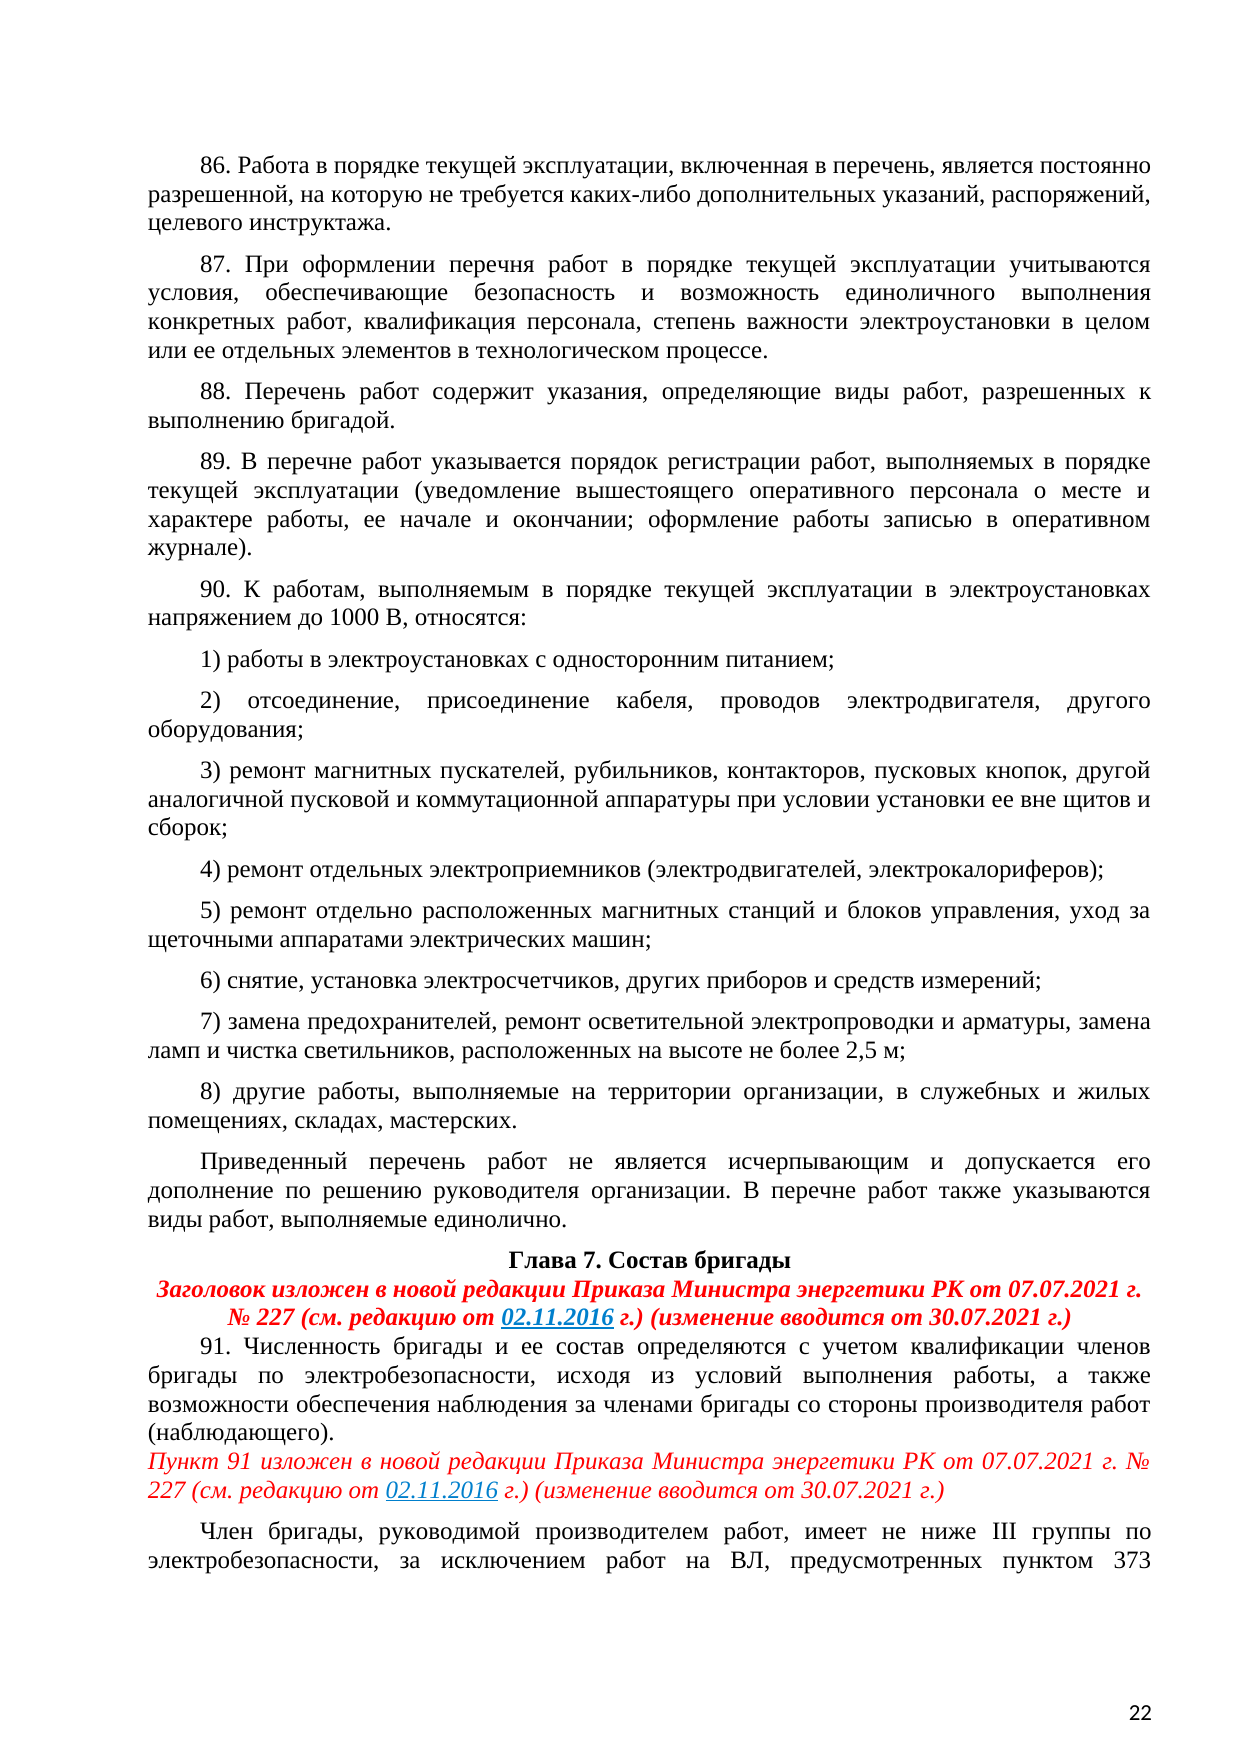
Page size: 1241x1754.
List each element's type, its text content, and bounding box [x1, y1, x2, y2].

text 1) работы в электроустановках с односторонним питанием; [148, 644, 1152, 672]
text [148, 1516, 1152, 1574]
text 89. В перечне работ указывается порядок регистрации работ, выполняемых в порядке текущей эксплуатации (уведомление вышестоящего оперативного персонала о месте и характере работы, ее начале и окончании; оформление работы записью в оперативном журнале). [148, 446, 1152, 561]
text 90. К работам, выполняемым в порядке текущей эксплуатации в электроустановках напряжением до 1000 В, относятся: [148, 574, 1152, 631]
text 88. Перечень работ содержит указания, определяющие виды работ, разрешенных к выполнению бригадой. [148, 376, 1152, 434]
text 91. Численность бригады и ее состав определяются с учетом квалификации членов бригады по электробезопасности, исходя из условий выполнения работы, а также возможности обеспечения наблюдения за членами бригады со стороны производителя работ (наблюдающего). [148, 1331, 1152, 1446]
text Пункт 91 изложен в новой редакции Приказа Министра энергетики РК от 07.07.2021 г. № 227 (см. редакцию от 02.11.2016 г.) (изменение вводится от 30.07.2021 г.) [148, 1446, 1152, 1504]
text 5) ремонт отдельно расположенных магнитных станций и блоков управления, уход за щеточными аппаратами электрических машин; [148, 895, 1152, 952]
text 7) замена предохранителей, ремонт осветительной электропроводки и арматуры, замена ламп и чистка светильников, расположенных на высоте не более 2,5 м; [148, 1006, 1152, 1064]
text Глава 7. Состав бригады [148, 1245, 1152, 1274]
text 87. При оформлении перечня работ в порядке текущей эксплуатации учитываются условия, обеспечивающие безопасность и возможность единоличного выполнения конкретных работ, квалификация персонала, степень важности электроустановки в целом или ее отдельных элементов в технологическом процессе. [148, 249, 1152, 364]
text 86. Работа в порядке текущей эксплуатации, включенная в перечень, является постоянно разрешенной, на которую не требуется каких-либо дополнительных указаний, распоряжений, целевого инструктажа. [148, 150, 1152, 236]
text Приведенный перечень работ не является исчерпывающим и допускается его дополнение по решению руководителя организации. В перечне работ также указываются виды работ, выполняемые единолично. [148, 1146, 1152, 1232]
text 6) снятие, установка электросчетчиков, других приборов и средств измерений; [148, 965, 1152, 994]
text 4) ремонт отдельных электроприемников (электродвигателей, электрокалориферов); [148, 854, 1152, 882]
text 3) ремонт магнитных пускателей, рубильников, контакторов, пусковых кнопок, другой аналогичной пусковой и коммутационной аппаратуры при условии установки ее вне щитов и сборок; [148, 755, 1152, 841]
text 2) отсоединение, присоединение кабеля, проводов электродвигателя, другого оборудования; [148, 685, 1152, 742]
text 8) другие работы, выполняемые на территории организации, в служебных и жилых помещениях, складах, мастерских. [148, 1076, 1152, 1134]
